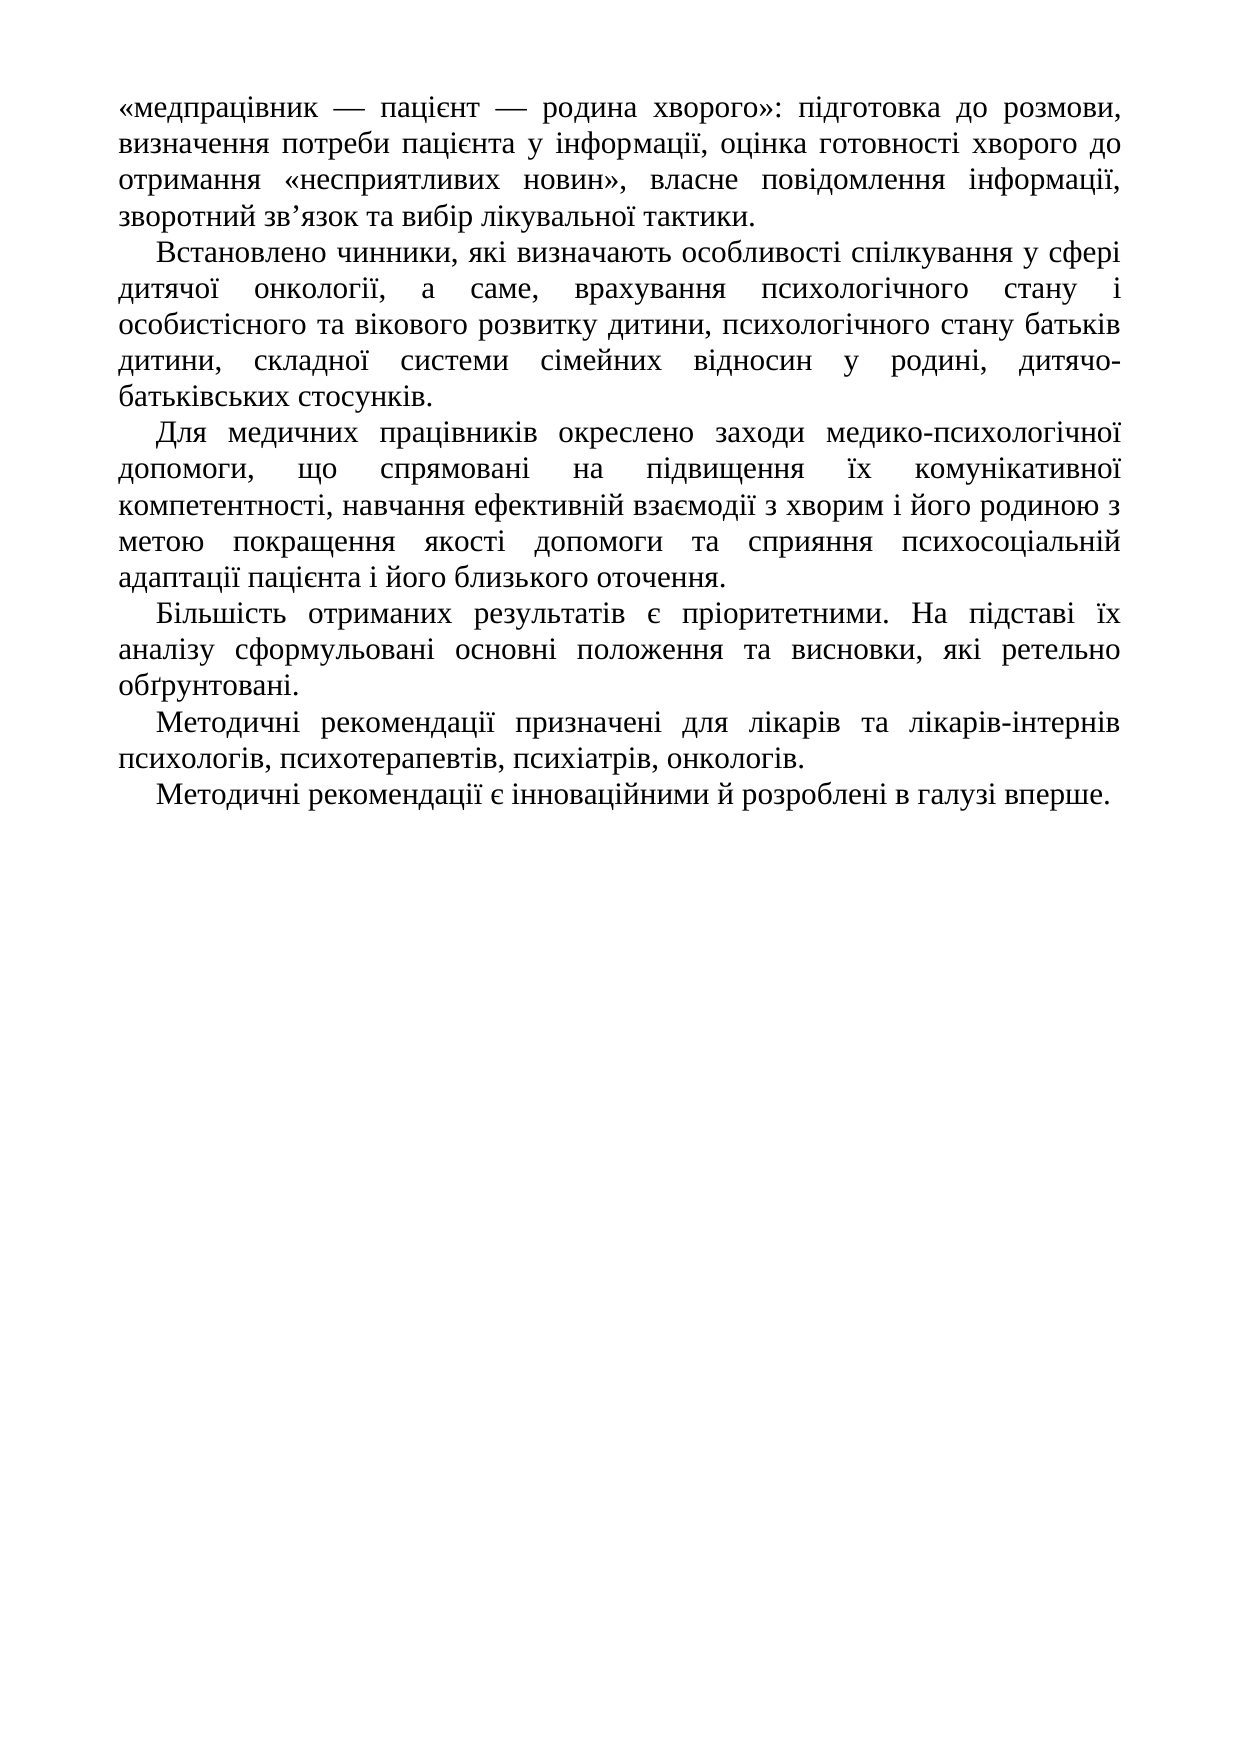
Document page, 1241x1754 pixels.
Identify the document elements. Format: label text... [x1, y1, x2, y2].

text Встановлено чинники, які визначають особливості спілкування у сфері дитячої онкології, а саме, врахування психологічного стану і особистісного та вікового розвитку дитини, психологічного стану батьків дитини, складної системи сімейних відносин у родині, дитячо-батьківських стосунків. [118, 233, 1122, 414]
text Більшість отриманих результатів є пріоритетними. На підставі їх аналізу сформульовані основні положення та висновки, які ретельно обґрунтовані. [118, 595, 1122, 703]
text Методичні рекомендації призначені для лікарів та лікарів-інтернів психологів, психотерапевтів, психіатрів, онкологів. [118, 703, 1122, 775]
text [118, 89, 1122, 233]
text Для медичних працівників окреслено заходи медико-психологічної допомоги, що спрямовані на підвищення їх комунікативної компетентності, навчання ефективній взаємодії з хворим і його родиною з метою покращення якості допомоги та сприяння психосоціальній адаптації пацієнта і його близького оточення. [118, 414, 1122, 595]
text Методичні рекомендації є інноваційними й розроблені в галузі вперше. [118, 775, 1122, 812]
